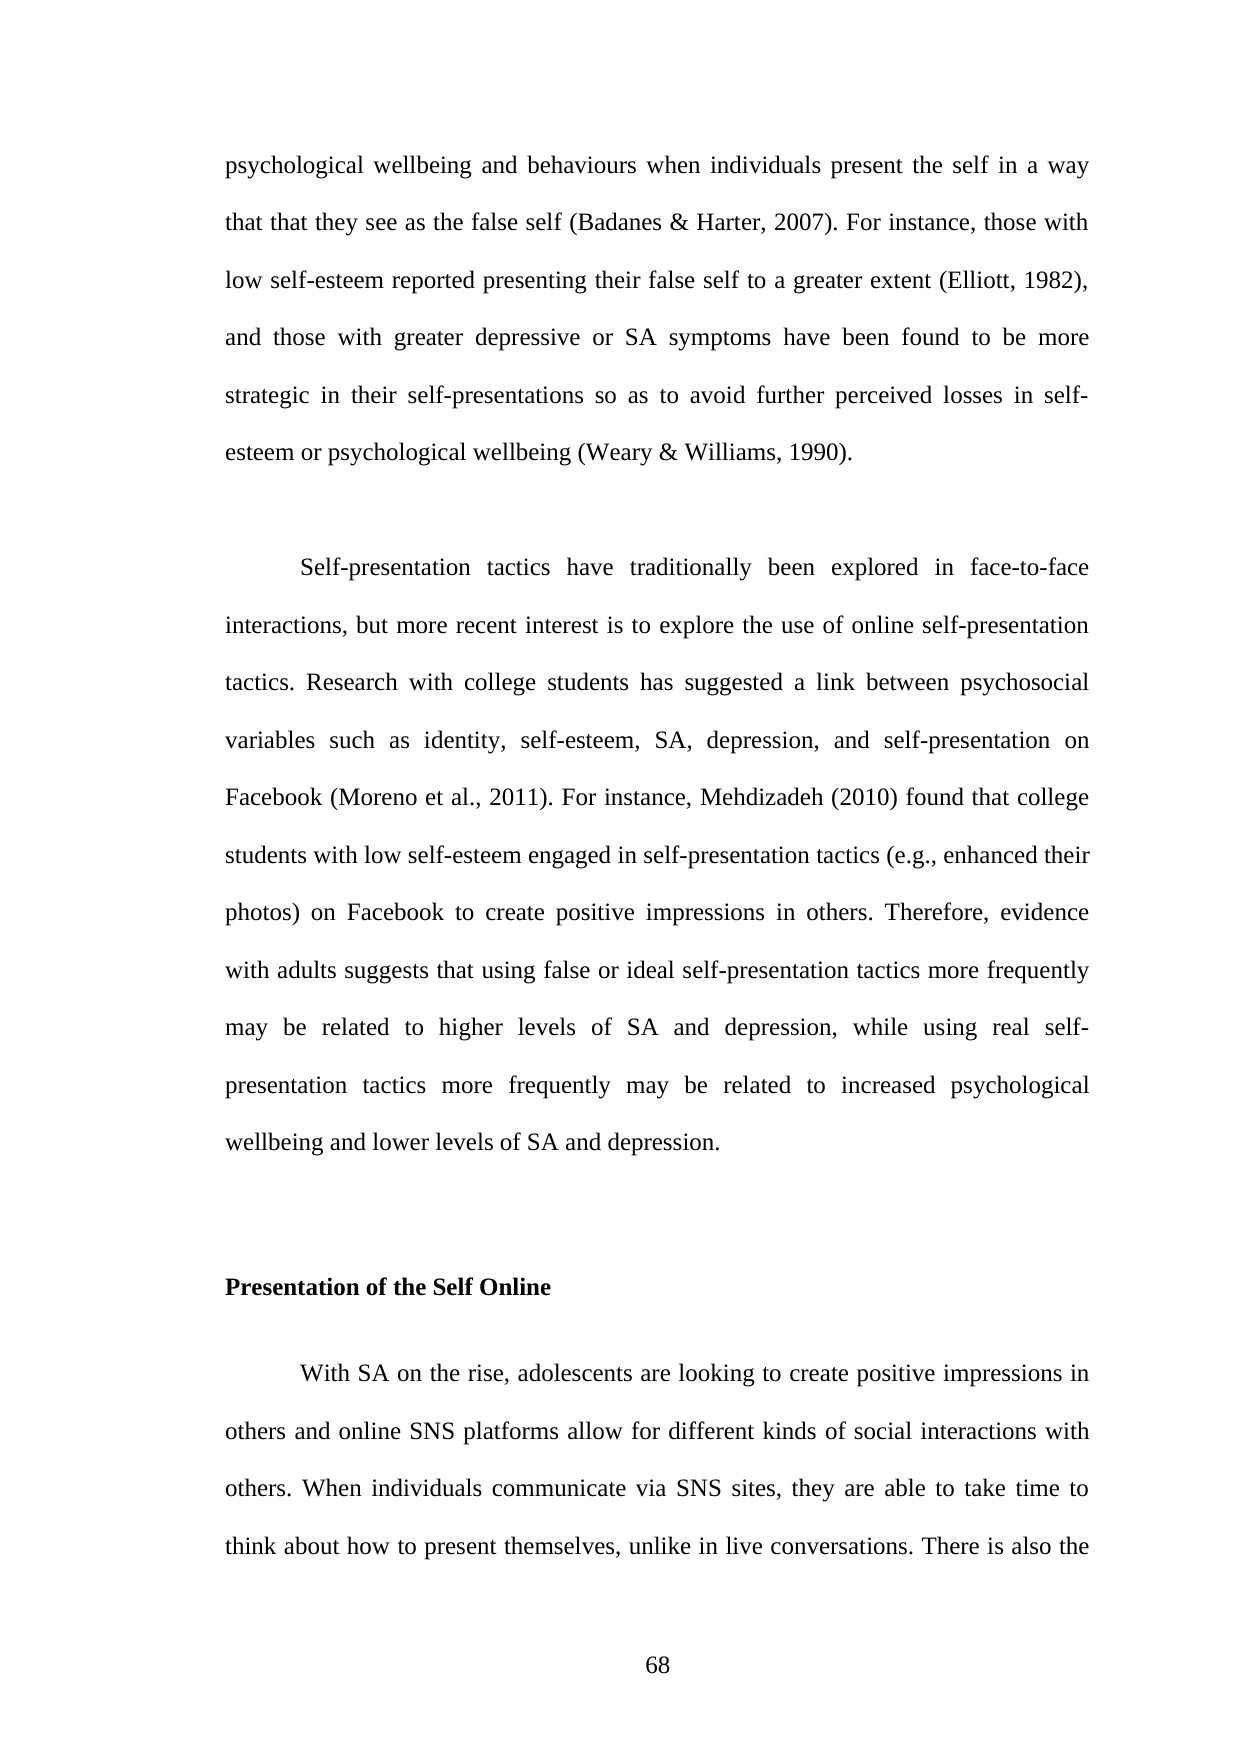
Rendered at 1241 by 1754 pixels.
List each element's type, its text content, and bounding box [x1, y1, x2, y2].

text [225, 150, 1090, 466]
text Self-presentation tactics have traditionally been explored in face-to-face interactions, but more recent interest is to explore the use of online self-presentation tactics. Research with college students has suggested a link between psychosocial variables such as identity, self-esteem, SA, depression, and self-presentation on Facebook (Moreno et al., 2011). For instance, Mehdizadeh (2010) found that college students with low self-esteem engaged in self-presentation tactics (e.g., enhanced their photos) on Facebook to create positive impressions in others. Therefore, evidence with adults suggests that using false or ideal self-presentation tactics more frequently may be related to higher levels of SA and depression, while using real self-presentation tactics more frequently may be related to increased psychological wellbeing and lower levels of SA and depression. [225, 552, 1090, 1156]
subtitle Presentation of the Self Online [225, 1272, 1090, 1300]
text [225, 1358, 1090, 1559]
